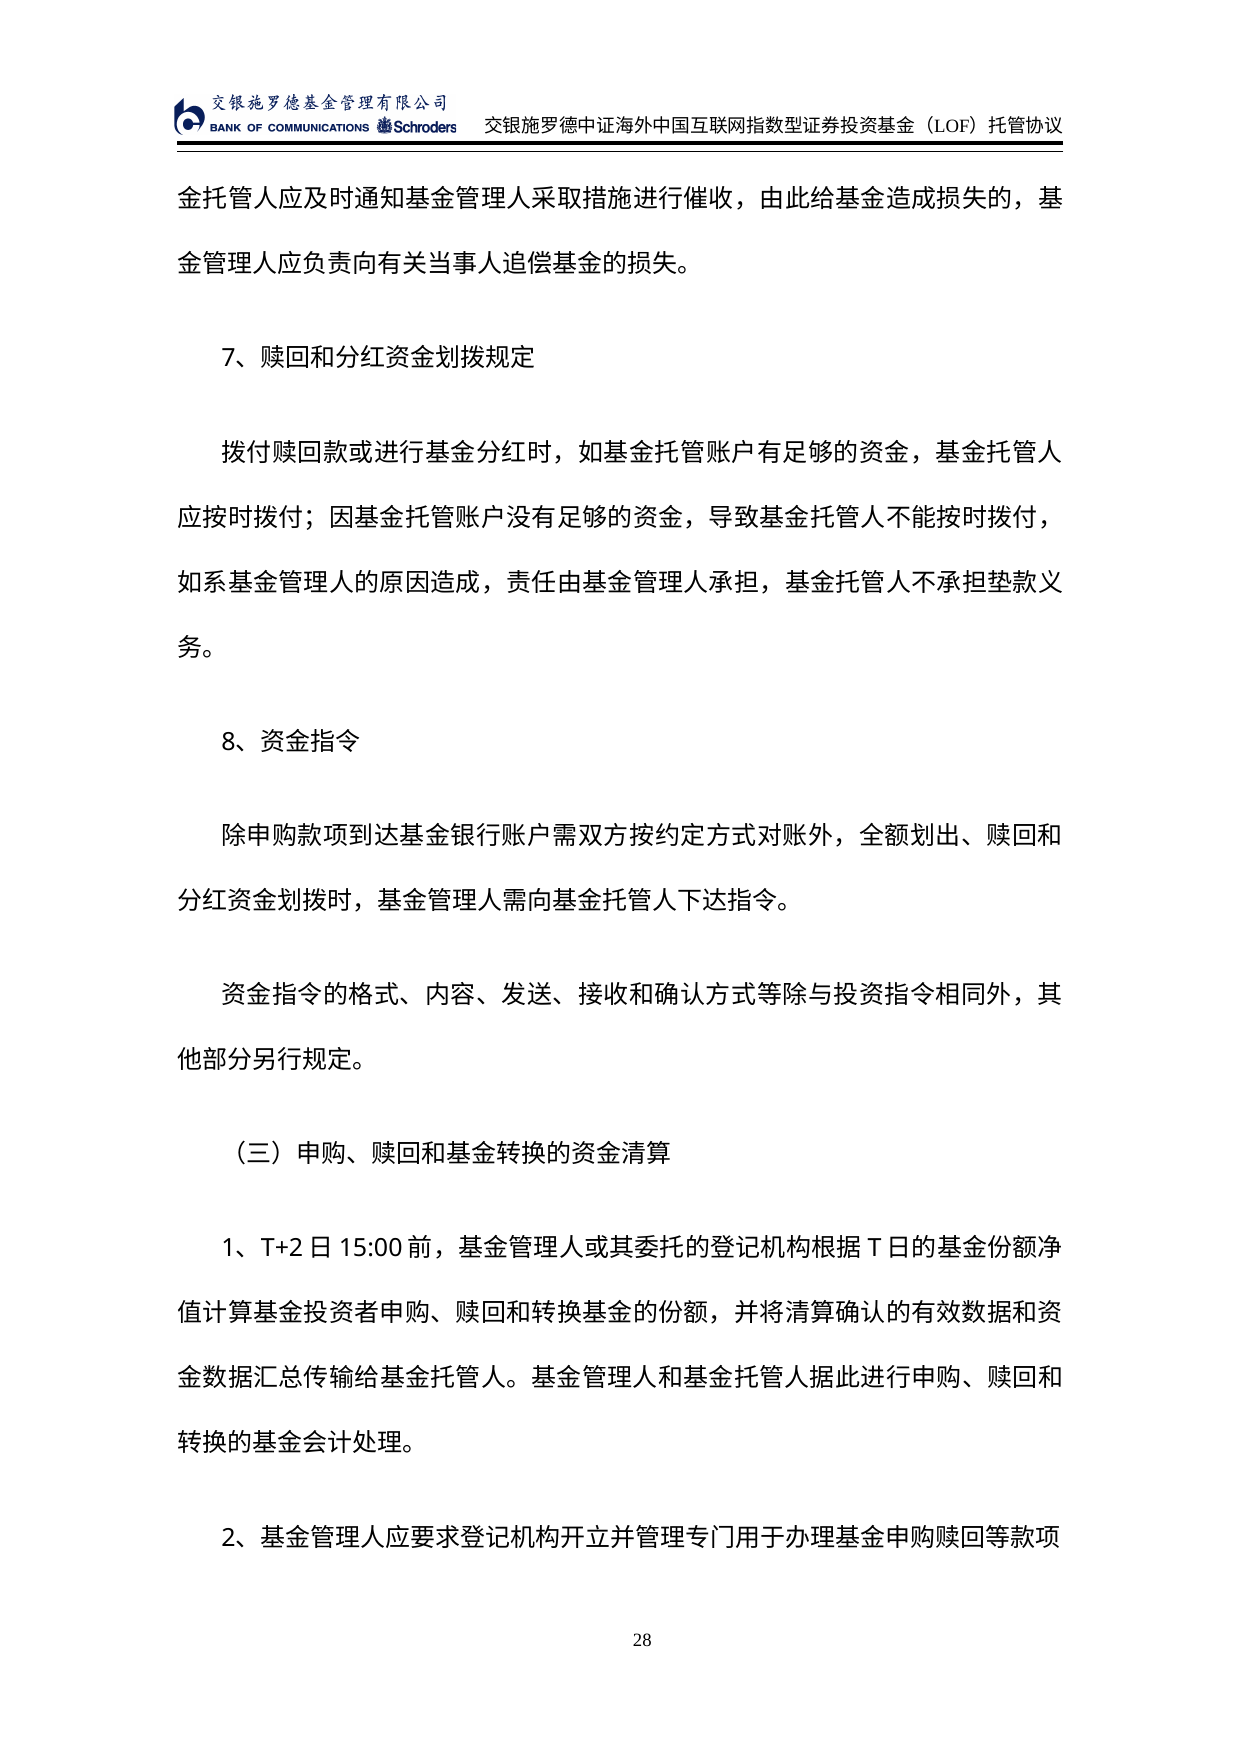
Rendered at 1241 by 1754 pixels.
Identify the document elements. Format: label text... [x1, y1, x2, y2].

text 7、赎回和分红资金划拨规定 [177, 323, 1063, 388]
text 资金指令的格式、内容、发送、接收和确认方式等除与投资指令相同外，其他部分另行规定。 [177, 960, 1063, 1090]
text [177, 164, 1063, 294]
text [177, 1503, 1063, 1568]
text （三）申购、赎回和基金转换的资金清算 [177, 1119, 1063, 1184]
text 拨付赎回款或进行基金分红时，如基金托管账户有足够的资金，基金托管人应按时拨付；因基金托管账户没有足够的资金，导致基金托管人不能按时拨付，如系基金管理人的原因造成，责任由基金管理人承担，基金托管人不承担垫款义务。 [177, 418, 1063, 678]
text 除申购款项到达基金银行账户需双方按约定方式对账外，全额划出、赎回和分红资金划拨时，基金管理人需向基金托管人下达指令。 [177, 801, 1063, 931]
text 8、资金指令 [177, 707, 1063, 772]
picture [174, 94, 457, 135]
text 1、T+2日15:00前，基金管理人或其委托的登记机构根据T日的基金份额净值计算基金投资者申购、赎回和转换基金的份额，并将清算确认的有效数据和资金数据汇总传输给基金托管人。基金管理人和基金托管人据此进行申购、赎回和转换的基金会计处理。 [177, 1213, 1063, 1473]
